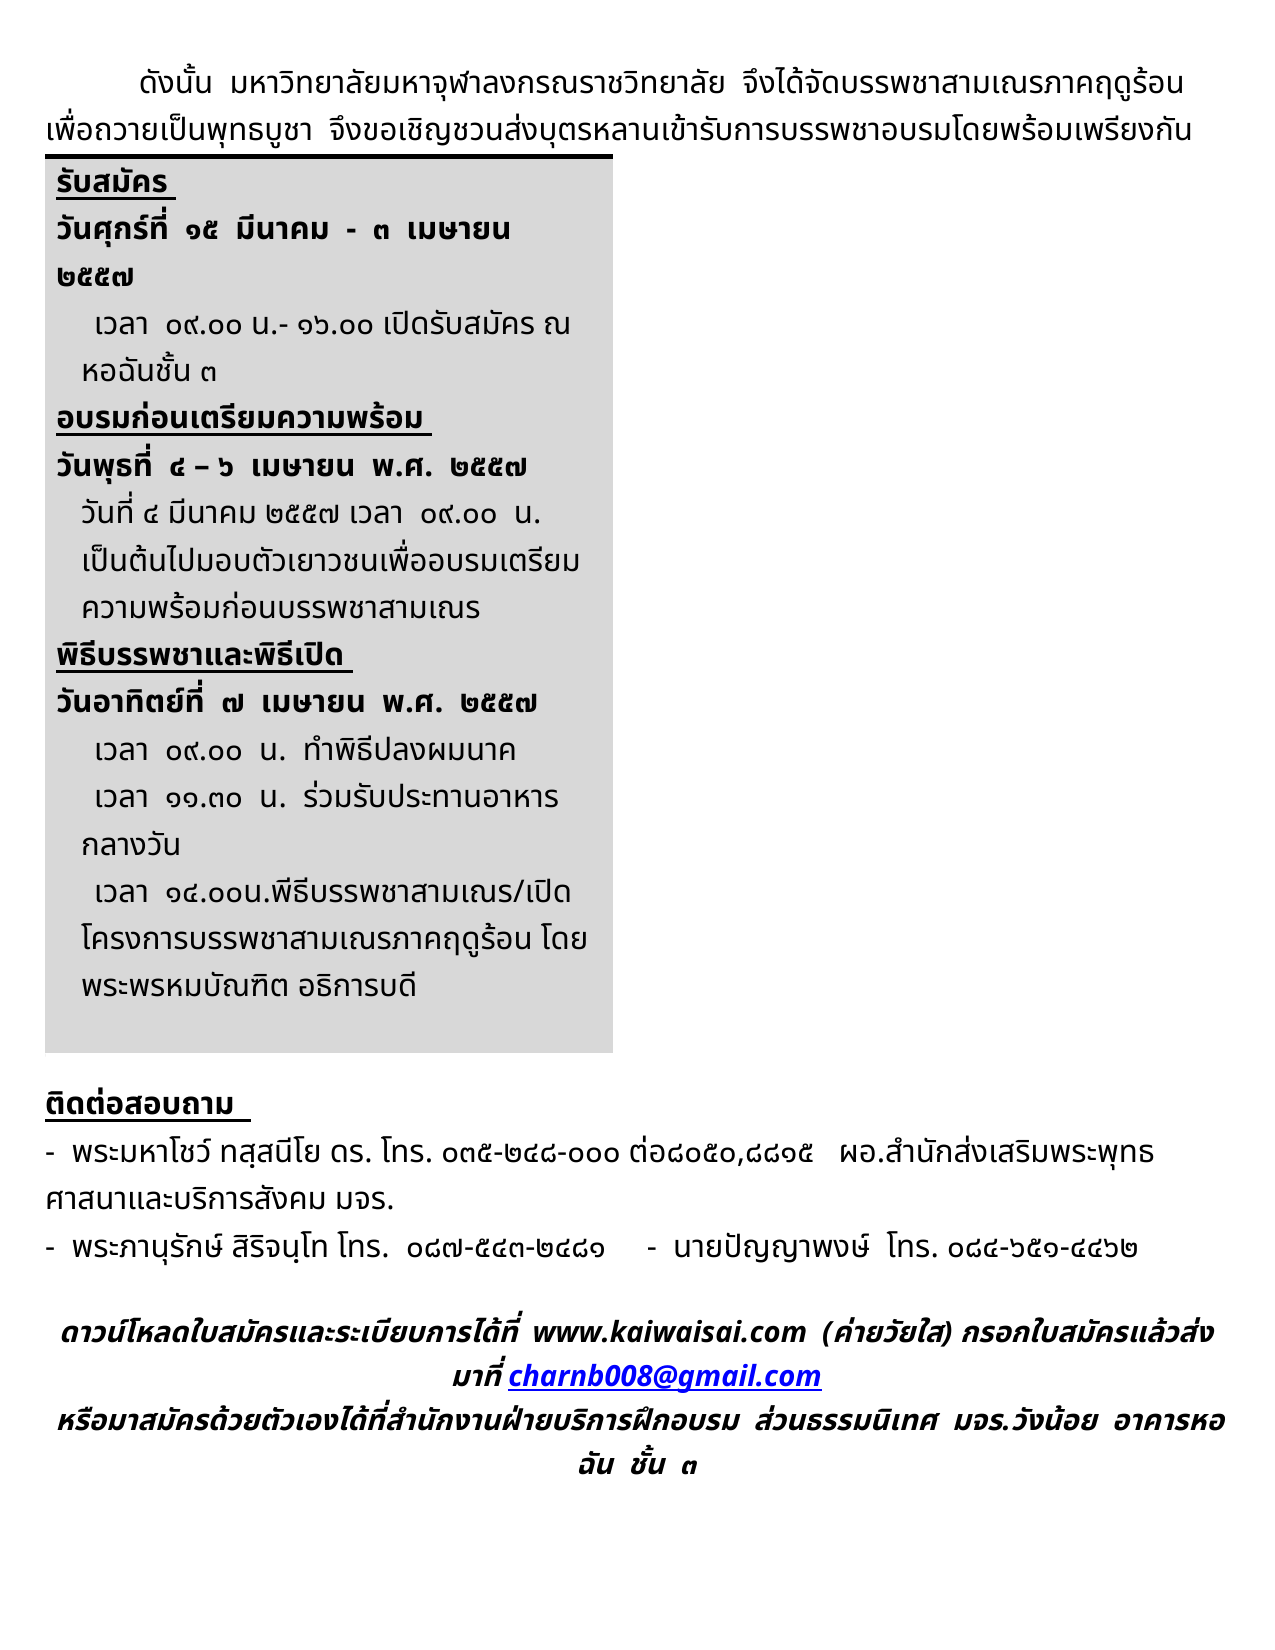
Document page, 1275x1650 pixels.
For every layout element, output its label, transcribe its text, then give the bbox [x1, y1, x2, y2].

text ดาวน์โหลดใบสมัครและระเบียบการได้ที่ www.kaiwaisai.com (ค่ายวัยใส) กรอกใบสมัครแล้วส่งมาที่ charnb008@gmail.com หรือมาสมัครด้วยตัวเองได้ที่สำนักงานฝ่ายบริการฝึกอบรม ส่วนธรรมนิเทศ มจร.วังน้อย อาคารหอฉัน ชั้น ๓ [45, 1271, 1230, 1488]
text - พระภานุรักษ์ สิริจนฺโท โทร. ๐๘๗-๕๔๓-๒๔๘๑ - นายปัญญาพงษ์ โทร. ๐๘๔-๖๕๑-๔๔๖๒ [45, 1224, 1230, 1271]
table_header รับสมัคร วันศุกร์ที่ ๑๕ มีนาคม - ๓ เมษายน ๒๕๕๗ เวลา ๐๙.๐๐ น.- ๑๖.๐๐ เปิดรับสมัคร ณ หอฉันชั้น ๓ อบรมก่อนเตรียมความพร้อม วันพุธที่ ๔ – ๖ เมษายน พ.ศ. ๒๕๕๗ วันที่ ๔ มีนาคม ๒๕๕๗ เวลา ๐๙.๐๐ น. เป็นต้นไปมอบตัวเยาวชนเพื่ออบรมเตรียมความพร้อมก่อนบรรพชาสามเณร พิธีบรรพชาและพิธีเปิด วันอาทิตย์ที่ ๗ เมษายน พ.ศ. ๒๕๕๗ เวลา ๐๙.๐๐ น. ทำพิธีปลงผมนาค เวลา ๑๑.๓๐ น. ร่วมรับประทานอาหารกลางวัน เวลา ๑๔.๐๐น.พีธีบรรพชาสามเณร/เปิดโครงการบรรพชาสามเณรภาคฤดูร้อน โดย พระพรหมบัณฑิต อธิการบดี [45, 159, 613, 1053]
text ดังนั้น มหาวิทยาลัยมหาจุฬาลงกรณราชวิทยาลัย จึงได้จัดบรรพชาสามเณรภาคฤดูร้อน เพื่อถวายเป็นพุทธบูชา จึงขอเชิญชวนส่งบุตรหลานเข้ารับการบรรพชาอบรมโดยพร้อมเพรียงกัน [45, 60, 1230, 154]
text ติดต่อสอบถาม [45, 1082, 1230, 1129]
text - พระมหาโชว์ ทสฺสนีโย ดร. โทร. ๐๓๕-๒๔๘-๐๐๐ ต่อ๘๐๕๐,๘๘๑๕ ผอ.สำนักส่งเสริมพระพุทธศาสนาและบริการสังคม มจร. [45, 1129, 1230, 1224]
